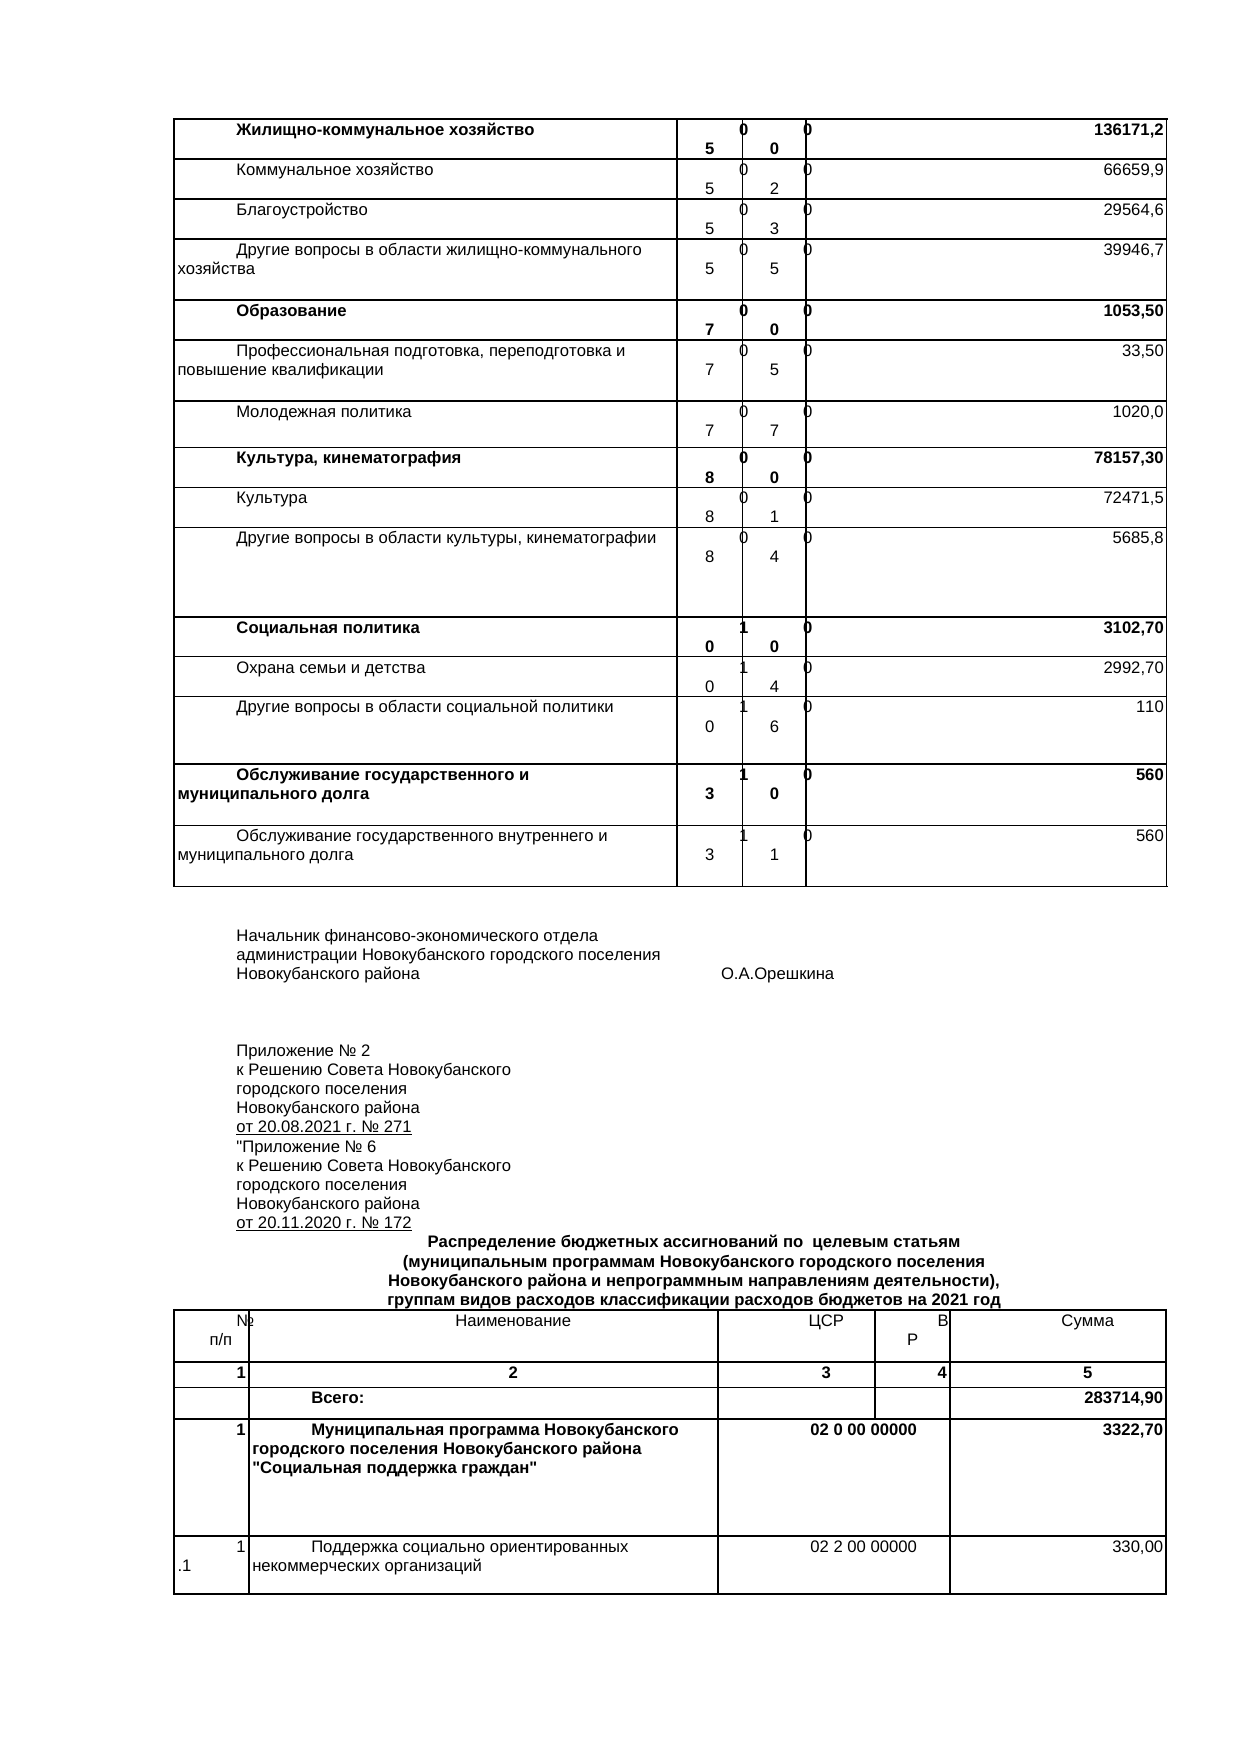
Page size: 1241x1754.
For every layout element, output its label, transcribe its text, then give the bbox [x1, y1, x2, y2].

table_cell 07 [678, 341, 742, 400]
table_cell 05 [678, 200, 742, 238]
table_cell 5685,8 [807, 528, 1166, 616]
table_cell 08 [678, 488, 742, 526]
table_cell Образование [175, 301, 676, 339]
table_cell 03 [743, 200, 805, 238]
table_cell 00 [743, 618, 805, 656]
table_cell 06 [743, 697, 805, 763]
table_cell 05 [678, 120, 742, 158]
table_cell Обслуживание государственного внутреннего и муниципального долга [175, 826, 676, 886]
table_cell 07 [678, 301, 742, 339]
text Начальник финансово-экономического отдела [177, 926, 1152, 945]
table_cell 3102,70 [807, 618, 1166, 656]
text Новокубанского района [177, 1194, 1152, 1213]
table_cell Жилищно-коммунальное хозяйство [175, 120, 676, 158]
text Новокубанского района О.А.Орешкина [177, 964, 1152, 983]
table_cell Другие вопросы в области жилищно-коммунального хозяйства [175, 240, 676, 299]
table_cell 00 [743, 765, 805, 824]
table_cell Молодежная политика [175, 402, 676, 447]
table_cell 07 [678, 402, 742, 447]
table_cell Коммунальное хозяйство [175, 160, 676, 198]
table_cell 04 [743, 528, 805, 616]
table_cell 4 [876, 1363, 949, 1387]
table_cell 00 [743, 120, 805, 158]
table_cell 560 [807, 765, 1166, 824]
table_cell 330,00 [951, 1537, 1165, 1593]
text Новокубанского района [177, 1098, 1152, 1117]
table_cell Другие вопросы в области культуры, кинематографии [175, 528, 676, 616]
table_cell Муниципальная программа Новокубанского городского поселения Новокубанского района "Социальная поддержка граждан" [250, 1420, 717, 1535]
table_cell 02 0 00 00000 [719, 1420, 949, 1535]
text городского поселения [177, 1175, 1152, 1194]
table_cell 00 [743, 301, 805, 339]
table_cell 13 [678, 765, 742, 824]
table_cell Культура, кинематография [175, 448, 676, 487]
table_cell 66659,9 [807, 160, 1166, 198]
table_cell 02 2 00 00000 [719, 1537, 949, 1593]
text группам видов расходов классификации расходов бюджетов на 2021 год [177, 1290, 1152, 1309]
text Новокубанского района и непрограммным направлениям деятельности), [177, 1271, 1152, 1290]
text от 20.11.2020 г. № 172 [177, 1213, 1152, 1232]
table_cell 08 [678, 448, 742, 487]
table_cell 72471,5 [807, 488, 1166, 526]
table_cell 5 [951, 1363, 1165, 1387]
table_cell Профессиональная подготовка, переподготовка и повышение квалификации [175, 341, 676, 400]
table_cell 39946,7 [807, 240, 1166, 299]
text администрации Новокубанского городского поселения [177, 945, 1152, 964]
table_cell Охрана семьи и детства [175, 657, 676, 696]
text к Решению Совета Новокубанского [177, 1156, 1152, 1175]
table_header Сумма [951, 1311, 1165, 1361]
table_cell 05 [743, 240, 805, 299]
table_cell 02 [743, 160, 805, 198]
text (муниципальным программам Новокубанского городского поселения [177, 1251, 1152, 1271]
table_cell Культура [175, 488, 676, 526]
table_cell 1020,0 [807, 402, 1166, 447]
table_cell 2992,70 [807, 657, 1166, 696]
table_cell 08 [678, 528, 742, 616]
table_cell 3322,70 [951, 1420, 1165, 1535]
table_cell 136171,2 [807, 120, 1166, 158]
table_cell 29564,6 [807, 200, 1166, 238]
table_cell Всего: [250, 1388, 717, 1418]
table_cell 13 [678, 826, 742, 886]
table_cell Обслуживание государственного и муниципального долга [175, 765, 676, 824]
table_cell 05 [678, 160, 742, 198]
table_cell 2 [250, 1363, 717, 1387]
text Приложение № 2 [177, 1041, 1152, 1060]
text к Решению Совета Новокубанского [177, 1060, 1152, 1079]
text от 20.08.2021 г. № 271 [177, 1117, 1152, 1136]
table_cell 00 [743, 448, 805, 487]
table_cell 01 [743, 826, 805, 886]
table_cell 07 [743, 402, 805, 447]
table_header № п/п [175, 1311, 248, 1361]
table_cell Социальная политика [175, 618, 676, 656]
table_cell 1 [175, 1420, 248, 1535]
table_cell 04 [743, 657, 805, 696]
table_header ВР [876, 1311, 949, 1361]
table_cell 3 [719, 1363, 874, 1387]
text Распределение бюджетных ассигнований по целевым статьям [177, 1232, 1152, 1251]
text городского поселения [177, 1079, 1152, 1098]
table_cell Другие вопросы в области социальной политики [175, 697, 676, 763]
table_header Наименование [250, 1311, 717, 1361]
table_cell 10 [678, 618, 742, 656]
table_cell 110 [807, 697, 1166, 763]
table_cell 10 [678, 697, 742, 763]
table_cell 1.1 [175, 1537, 248, 1593]
table_cell [175, 1388, 248, 1418]
table_cell 78157,30 [807, 448, 1166, 487]
table_cell Благоустройство [175, 200, 676, 238]
table_cell Поддержка социально ориентированных некоммерческих организаций [250, 1537, 717, 1593]
table_cell 283714,90 [951, 1388, 1165, 1418]
table_cell [876, 1388, 949, 1418]
table_cell 33,50 [807, 341, 1166, 400]
table_cell 01 [743, 488, 805, 526]
table_cell 10 [678, 657, 742, 696]
table_cell 05 [678, 240, 742, 299]
table_cell 05 [743, 341, 805, 400]
table_cell 1053,50 [807, 301, 1166, 339]
text "Приложение № 6 [177, 1136, 1152, 1156]
table_cell 560 [807, 826, 1166, 886]
table_cell 1 [175, 1363, 248, 1387]
table_header ЦСР [719, 1311, 874, 1361]
table_cell [719, 1388, 874, 1418]
